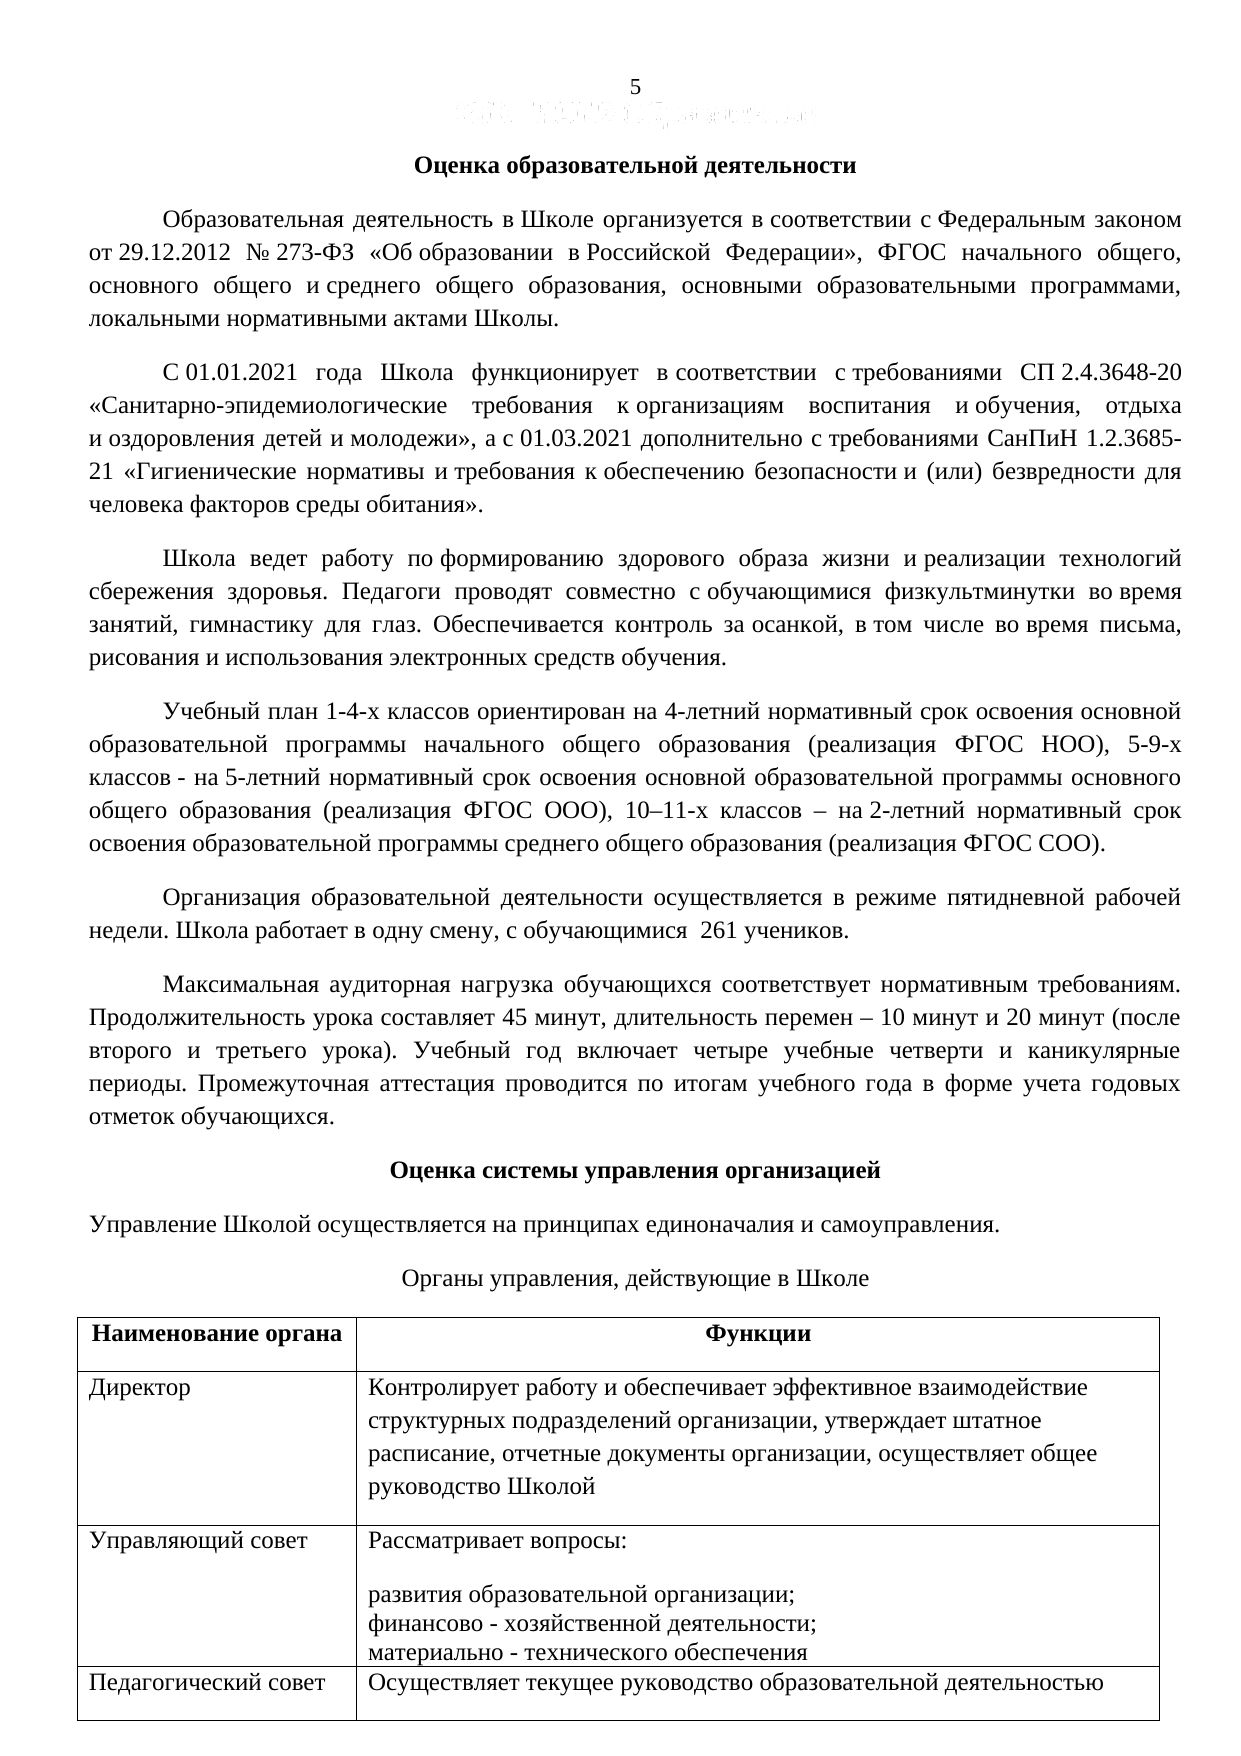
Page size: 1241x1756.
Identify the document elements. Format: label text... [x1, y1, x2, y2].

text Оценка образовательной деятельности [89, 151, 1182, 179]
table_header Функции [357, 1318, 1159, 1371]
text Управление Школой осуществляется на принципах единоначалия и самоуправления. [89, 1209, 1182, 1238]
table_cell Контролирует работу и обеспечивает эффективное взаимодействие структурных подразделений организации, утверждает штатное расписание, отчетные документы организации, осуществляет общее руководство Школой [357, 1372, 1159, 1524]
table_header Наименование органа [78, 1318, 356, 1371]
text Оценка системы управления организацией [89, 1155, 1182, 1184]
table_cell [78, 1667, 356, 1720]
table_cell Управляющий совет [78, 1526, 356, 1666]
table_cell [357, 1667, 1159, 1720]
table_cell Директор [78, 1372, 356, 1524]
text Органы управления, действующие в Школе [89, 1263, 1182, 1291]
picture [454, 99, 816, 129]
text Организация образовательной деятельности осуществляется в режиме пятидневной рабочей недели. Школа работает в одну смену, с обучающимися 261 учеников. [89, 882, 1182, 944]
text Максимальная аудиторная нагрузка обучающихся соответствует нормативным требованиям. Продолжительность урока составляет 45 минут, длительность перемен – 10 минут и 20 минут (после второго и третьего урока). Учебный год включает четыре учебные четверти и каникулярные периоды. Промежуточная аттестация проводится по итогам учебного года в форме учета годовых отметок обучающихся. [89, 969, 1182, 1130]
table_cell Рассматривает вопросы: развития образовательной организации; финансово - хозяйственной деятельности; материально - технического обеспечения [357, 1526, 1159, 1666]
text Школа ведет работу по формированию здорового образа жизни и реализации технологий сбережения здоровья. Педагоги проводят совместно с обучающимися физкультминутки во время занятий, гимнастику для глаз. Обеспечивается контроль за осанкой, в том числе во время письма, рисования и использования электронных средств обучения. [89, 543, 1182, 671]
text Образовательная деятельность в Школе организуется в соответствии с Федеральным законом от 29.12.2012 № 273-ФЗ «Об образовании в Российской Федерации», ФГОС начального общего, основного общего и среднего общего образования, основными образовательными программами, локальными нормативными актами Школы. [89, 204, 1182, 332]
text Учебный план 1-4-х классов ориентирован на 4-летний нормативный срок освоения основной образовательной программы начального общего образования (реализация ФГОС НОО), 5-9-х классов - на 5-летний нормативный срок освоения основной образовательной программы основного общего образования (реализация ФГОС ООО), 10–11-х классов – на 2-летний нормативный срок освоения образовательной программы среднего общего образования (реализация ФГОС СОО). [89, 696, 1182, 857]
text С 01.01.2021 года Школа функционирует в соответствии с требованиями СП 2.4.3648-20 «Санитарно-эпидемиологические требования к организациям воспитания и обучения, отдыха и оздоровления детей и молодежи», а с 01.03.2021 дополнительно с требованиями СанПиН 1.2.3685-21 «Гигиенические нормативы и требования к обеспечению безопасности и (или) безвредности для человека факторов среды обитания». [89, 357, 1182, 518]
